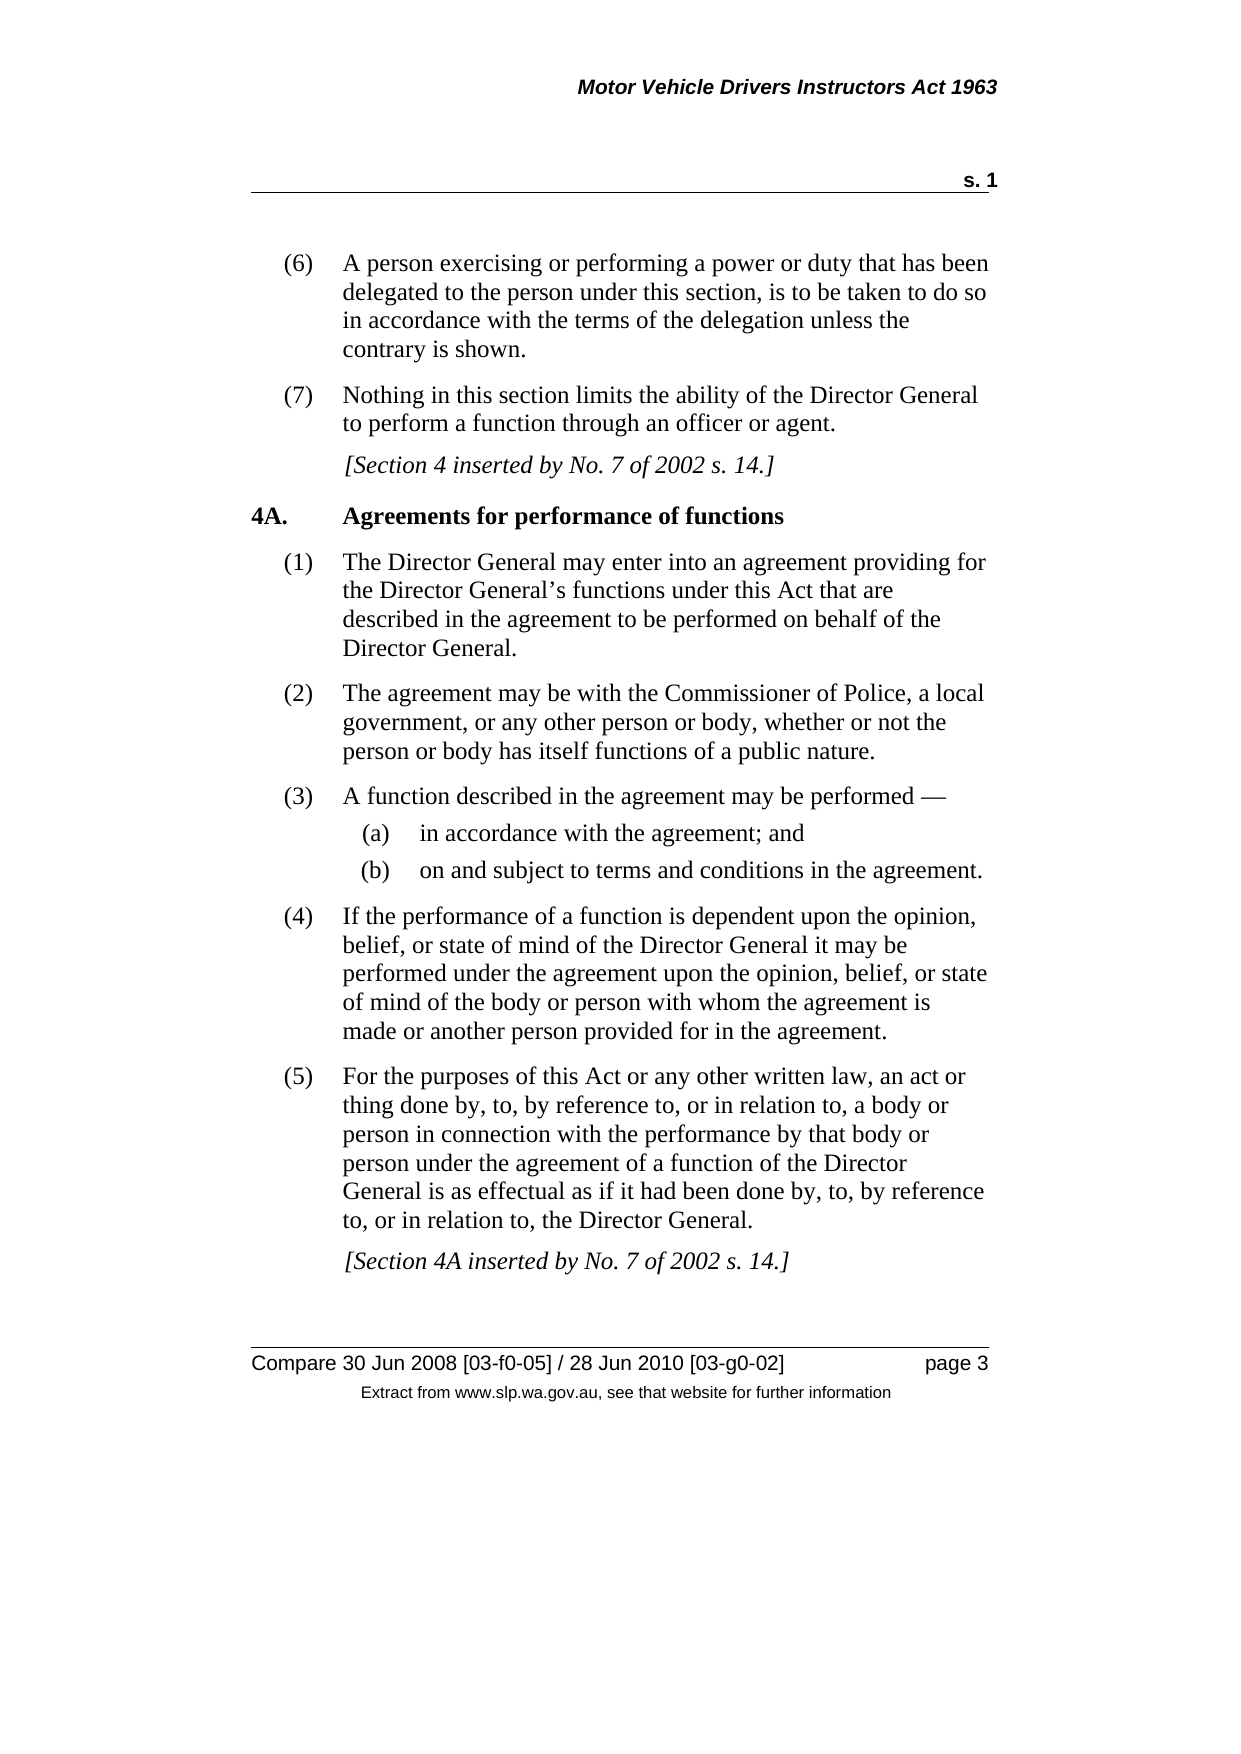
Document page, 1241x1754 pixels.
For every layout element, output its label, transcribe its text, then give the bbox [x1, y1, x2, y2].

text (b) on and subject to terms and conditions in the agreement. [251, 856, 989, 884]
text (5) For the purposes of this Act or any other written law, an act or thing done by, to, by reference to, or in relation to, a body or person in connection with the performance by that body or person under the agreement of a function of the Director General is as effectual as if it had been done by, to, by reference to, or in relation to, the Director General. [251, 1061, 989, 1234]
text (1) The Director General may enter into an agreement providing for the Director General’s functions under this Act that are described in the agreement to be performed on behalf of the Director General. [251, 547, 989, 662]
text (3) A function described in the agreement may be performed — [251, 781, 989, 810]
text [Section 4 inserted by No. 7 of 2002 s. 14.] [251, 450, 989, 478]
text (6) A person exercising or performing a power or duty that has been delegated to the person under this section, is to be taken to do so in accordance with the terms of the delegation unless the contrary is shown. [251, 248, 989, 363]
text (4) If the performance of a function is dependent upon the opinion, belief, or state of mind of the Director General it may be performed under the agreement upon the opinion, belief, or state of mind of the body or person with whom the agreement is made or another person provided for in the agreement. [251, 901, 989, 1045]
text [Section 4A inserted by No. 7 of 2002 s. 14.] [251, 1246, 989, 1275]
text (2) The agreement may be with the Commissioner of Police, a local government, or any other person or body, whether or not the person or body has itself functions of a public nature. [251, 678, 989, 765]
text (7) Nothing in this section limits the ability of the Director General to perform a function through an officer or agent. [251, 380, 989, 437]
subtitle 4A. Agreements for performance of functions [251, 501, 989, 530]
text (a) in accordance with the agreement; and [251, 818, 989, 847]
